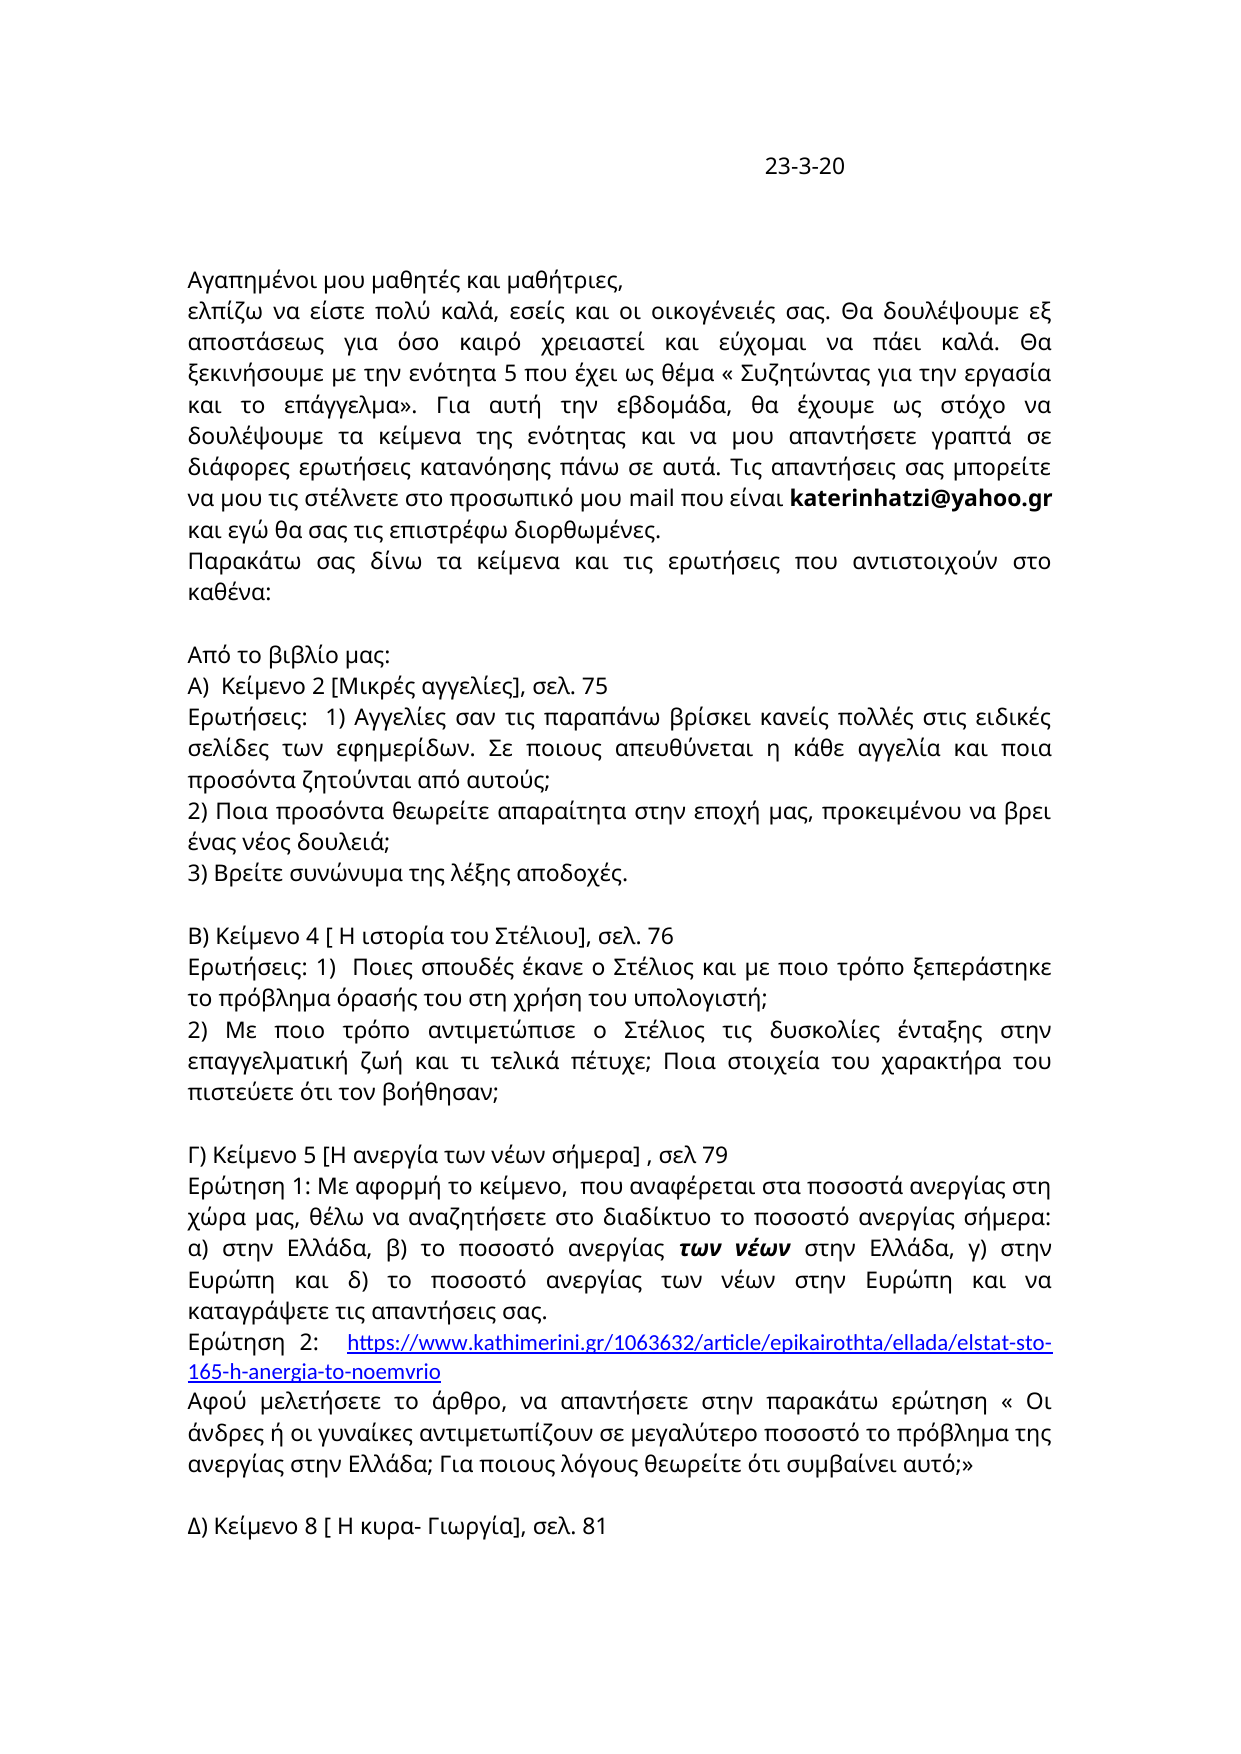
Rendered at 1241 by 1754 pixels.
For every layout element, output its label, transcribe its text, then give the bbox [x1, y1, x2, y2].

text 23-3-20 [187, 150, 1053, 181]
text ελπίζω να είστε πολύ καλά, εσείς και οι οικογένειές σας. Θα δουλέψουμε εξ αποστάσεως για όσο καιρό χρειαστεί και εύχομαι να πάει καλά. Θα ξεκινήσουμε με την ενότητα 5 που έχει ως θέμα « Συζητώντας για την εργασία και το επάγγελμα». Για αυτή την εβδομάδα, θα έχουμε ως στόχο να δουλέψουμε τα κείμενα της ενότητας και να μου απαντήσετε γραπτά σε διάφορες ερωτήσεις κατανόησης πάνω σε αυτά. Τις απαντήσεις σας μπορείτε να μου τις στέλνετε στο προσωπικό μου mail που είναι katerinhatzi@yahoo.gr και εγώ θα σας τις επιστρέφω διορθωμένες. [187, 295, 1053, 545]
text Β) Κείμενο 4 [ Η ιστορία του Στέλιου], σελ. 76 [187, 920, 1053, 951]
text 2) Με ποιο τρόπο αντιμετώπισε ο Στέλιος τις δυσκολίες ένταξης στην επαγγελματική ζωή και τι τελικά πέτυχε; Ποια στοιχεία του χαρακτήρα του πιστεύετε ότι τον βοήθησαν; [187, 1013, 1053, 1107]
text 2) Ποια προσόντα θεωρείτε απαραίτητα στην εποχή μας, προκειμένου να βρει ένας νέος δουλειά; [187, 795, 1053, 857]
text Α) Κείμενο 2 [Μικρές αγγελίες], σελ. 75 [187, 670, 1053, 701]
text Δ) Κείμενο 8 [ Η κυρα- Γιωργία], σελ. 81 [187, 1510, 1053, 1542]
text Από το βιβλίο μας: [187, 638, 1053, 670]
text Ερωτήσεις: 1) Αγγελίες σαν τις παραπάνω βρίσκει κανείς πολλές στις ειδικές σελίδες των εφημερίδων. Σε ποιους απευθύνεται η κάθε αγγελία και ποια προσόντα ζητούνται από αυτούς; [187, 701, 1053, 795]
text Ερώτηση 2: https://www.kathimerini.gr/1063632/article/epikairothta/ellada/elstat-sto-165-h-anergia-to-noemvrio [187, 1326, 1053, 1385]
text Παρακάτω σας δίνω τα κείμενα και τις ερωτήσεις που αντιστοιχούν στο καθένα: [187, 545, 1053, 607]
text Ερωτήσεις: 1) Ποιες σπουδές έκανε ο Στέλιος και με ποιο τρόπο ξεπεράστηκε το πρόβλημα όρασής του στη χρήση του υπολογιστή; [187, 951, 1053, 1013]
text 3) Βρείτε συνώνυμα της λέξης αποδοχές. [187, 857, 1053, 888]
text Αφού μελετήσετε το άρθρο, να απαντήσετε στην παρακάτω ερώτηση « Οι άνδρες ή οι γυναίκες αντιμετωπίζουν σε μεγαλύτερο ποσοστό το πρόβλημα της ανεργίας στην Ελλάδα; Για ποιους λόγους θεωρείτε ότι συμβαίνει αυτό;» [187, 1385, 1053, 1479]
text Αγαπημένοι μου μαθητές και μαθήτριες, [187, 263, 1053, 295]
text Γ) Κείμενο 5 [Η ανεργία των νέων σήμερα] , σελ 79 [187, 1138, 1053, 1170]
text Ερώτηση 1: Με αφορμή το κείμενο, που αναφέρεται στα ποσοστά ανεργίας στη χώρα μας, θέλω να αναζητήσετε στο διαδίκτυο το ποσοστό ανεργίας σήμερα: α) στην Ελλάδα, β) το ποσοστό ανεργίας των νέων στην Ελλάδα, γ) στην Ευρώπη και δ) το ποσοστό ανεργίας των νέων στην Ευρώπη και να καταγράψετε τις απαντήσεις σας. [187, 1170, 1053, 1326]
